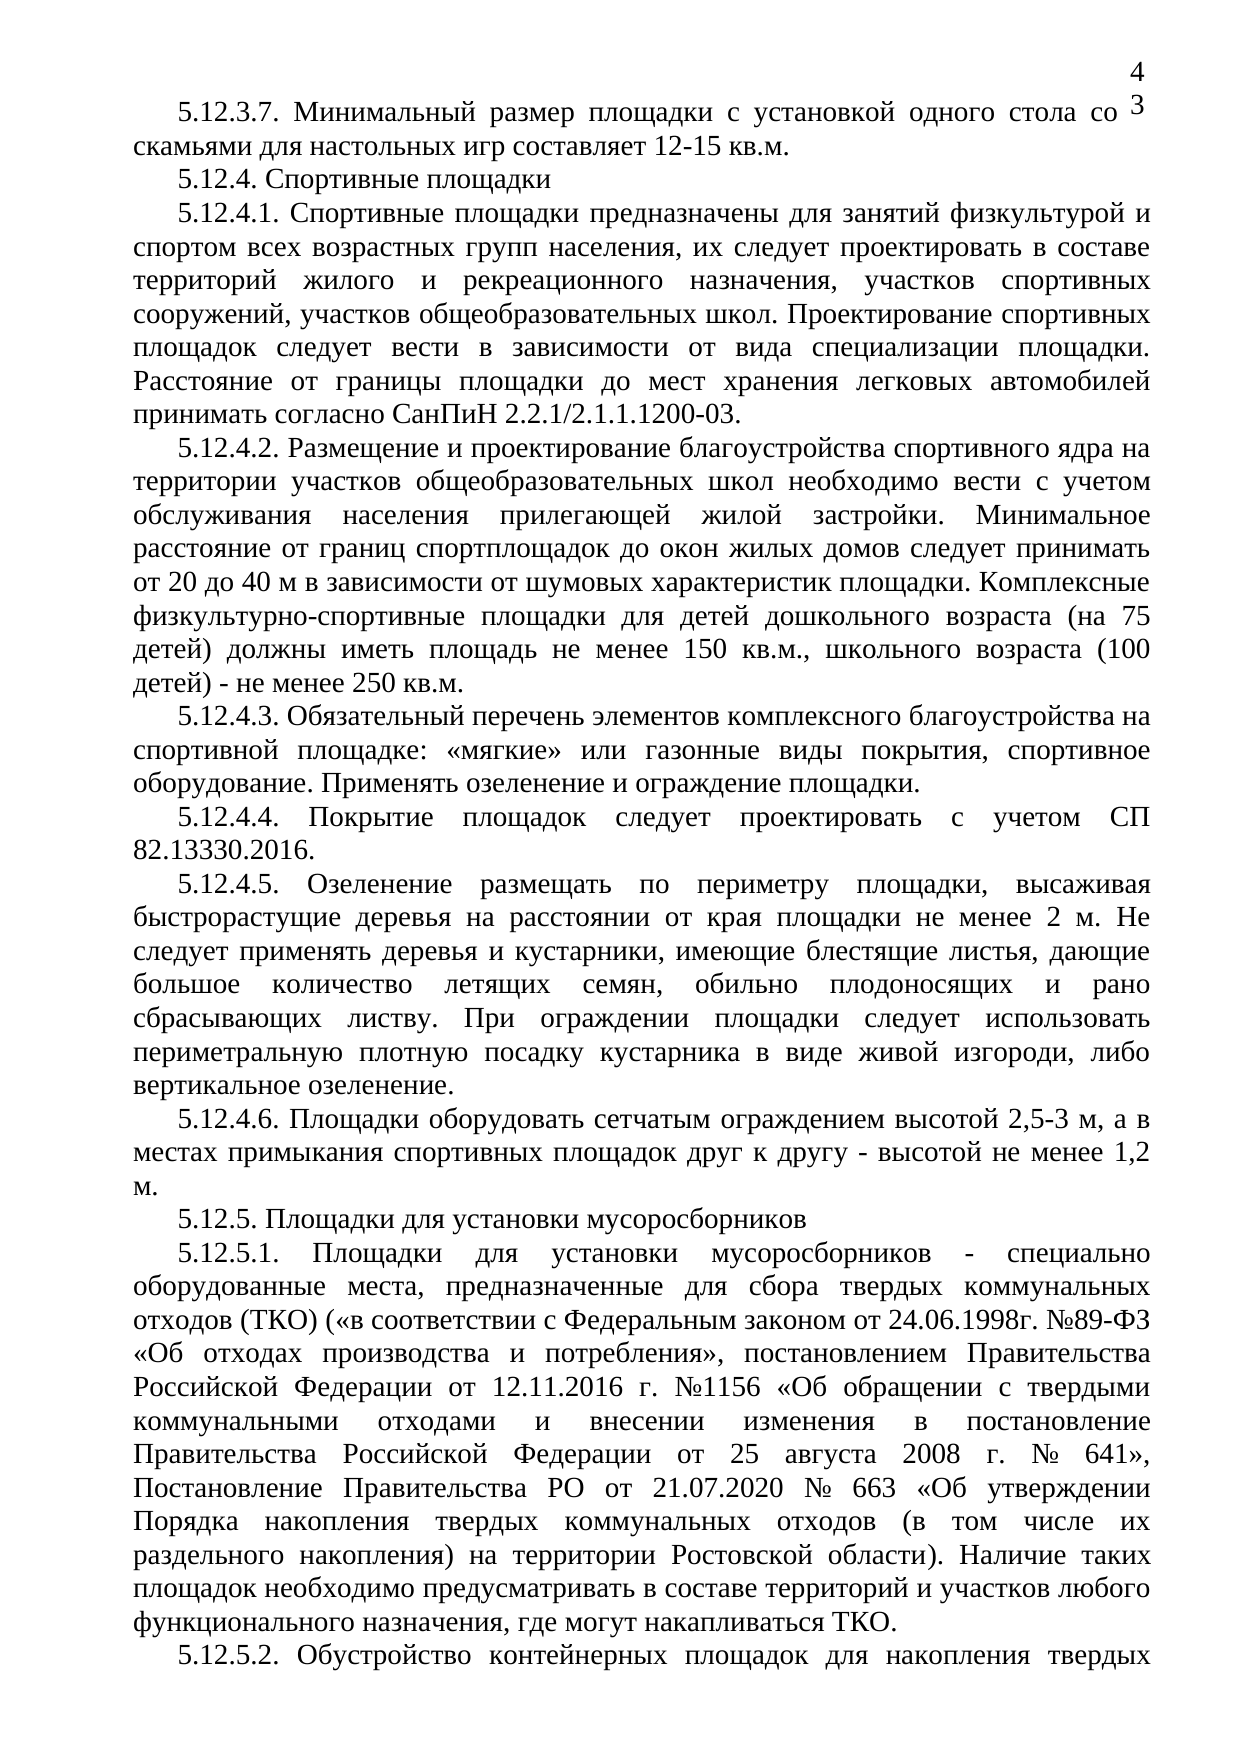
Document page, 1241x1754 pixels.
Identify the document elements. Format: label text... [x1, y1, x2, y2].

text 5.12.4. Спортивные площадки [133, 162, 1152, 195]
text 5.12.4.4. Покрытие площадок следует проектировать с учетом СП 82.13330.2016. [133, 799, 1152, 866]
text 5.12.4.6. Площадки оборудовать сетчатым ограждением высотой 2,5-, а в местах примыкания спортивных площадок друг к другу - высотой не менее . [133, 1101, 1152, 1201]
text 5.12.4.3. Обязательный перечень элементов комплексного благоустройства на спортивной площадке: «мягкие» или газонные виды покрытия, спортивное оборудование. Применять озеленение и ограждение площадки. [133, 698, 1152, 799]
text 5.12.4.2. Размещение и проектирование благоустройства спортивного ядра на территории участков общеобразовательных школ необходимо вести с учетом обслуживания населения прилегающей жилой застройки. Минимальное расстояние от границ спортплощадок до окон жилых домов следует принимать от 20 до в зависимости от шумовых характеристик площадки. Комплексные физкультурно-спортивные площадки для детей дошкольного возраста (на 75 детей) должны иметь площадь не менее 150 кв.м., школьного возраста (100 детей) - не менее 250 кв.м. [133, 430, 1152, 698]
text 5.12.4.1. Спортивные площадки предназначены для занятий физкультурой и спортом всех возрастных групп населения, их следует проектировать в составе территорий жилого и рекреационного назначения, участков спортивных сооружений, участков общеобразовательных школ. Проектирование спортивных площадок следует вести в зависимости от вида специализации площадки. Расстояние от границы площадки до мест хранения легковых автомобилей принимать согласно СанПиН 2.2.1/2.1.1.1200-03. [133, 195, 1152, 430]
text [133, 1637, 1152, 1671]
text 5.12.3.7. Минимальный размер площадки с установкой одного стола со скамьями для настольных игр составляет 12-15 кв.м. [133, 94, 1152, 162]
text 5.12.4.5. Озеленение размещать по периметру площадки, высаживая быстрорастущие деревья на расстоянии от края площадки не менее . Не следует применять деревья и кустарники, имеющие блестящие листья, дающие большое количество летящих семян, обильно плодоносящих и рано сбрасывающих листву. При ограждении площадки следует использовать периметральную плотную посадку кустарника в виде живой изгороди, либо вертикальное озеленение. [133, 866, 1152, 1101]
text 5.12.5. Площадки для установки мусоросборников [133, 1201, 1152, 1235]
text 5.12.5.1. Площадки для установки мусоросборников - специально оборудованные места, предназначенные для сбора твердых коммунальных отходов (ТКО) («в соответствии с Федеральным законом от 24.06.1998г. №89-ФЗ «Об отходах производства и потребления», постановлением Правительства Российской Федерации от 12.11.2016 г. №1156 «Об обращении с твердыми коммунальными отходами и внесении изменения в постановление Правительства Российской Федерации от 25 августа 2008 г. № 641», Постановление Правительства РО от 21.07.2020 № 663 «Об утверждении Порядка накопления твердых коммунальных отходов (в том числе их раздельного накопления) на территории Ростовской области). Наличие таких площадок необходимо предусматривать в составе территорий и участков любого функционального назначения, где могут накапливаться ТКО. [133, 1235, 1152, 1637]
